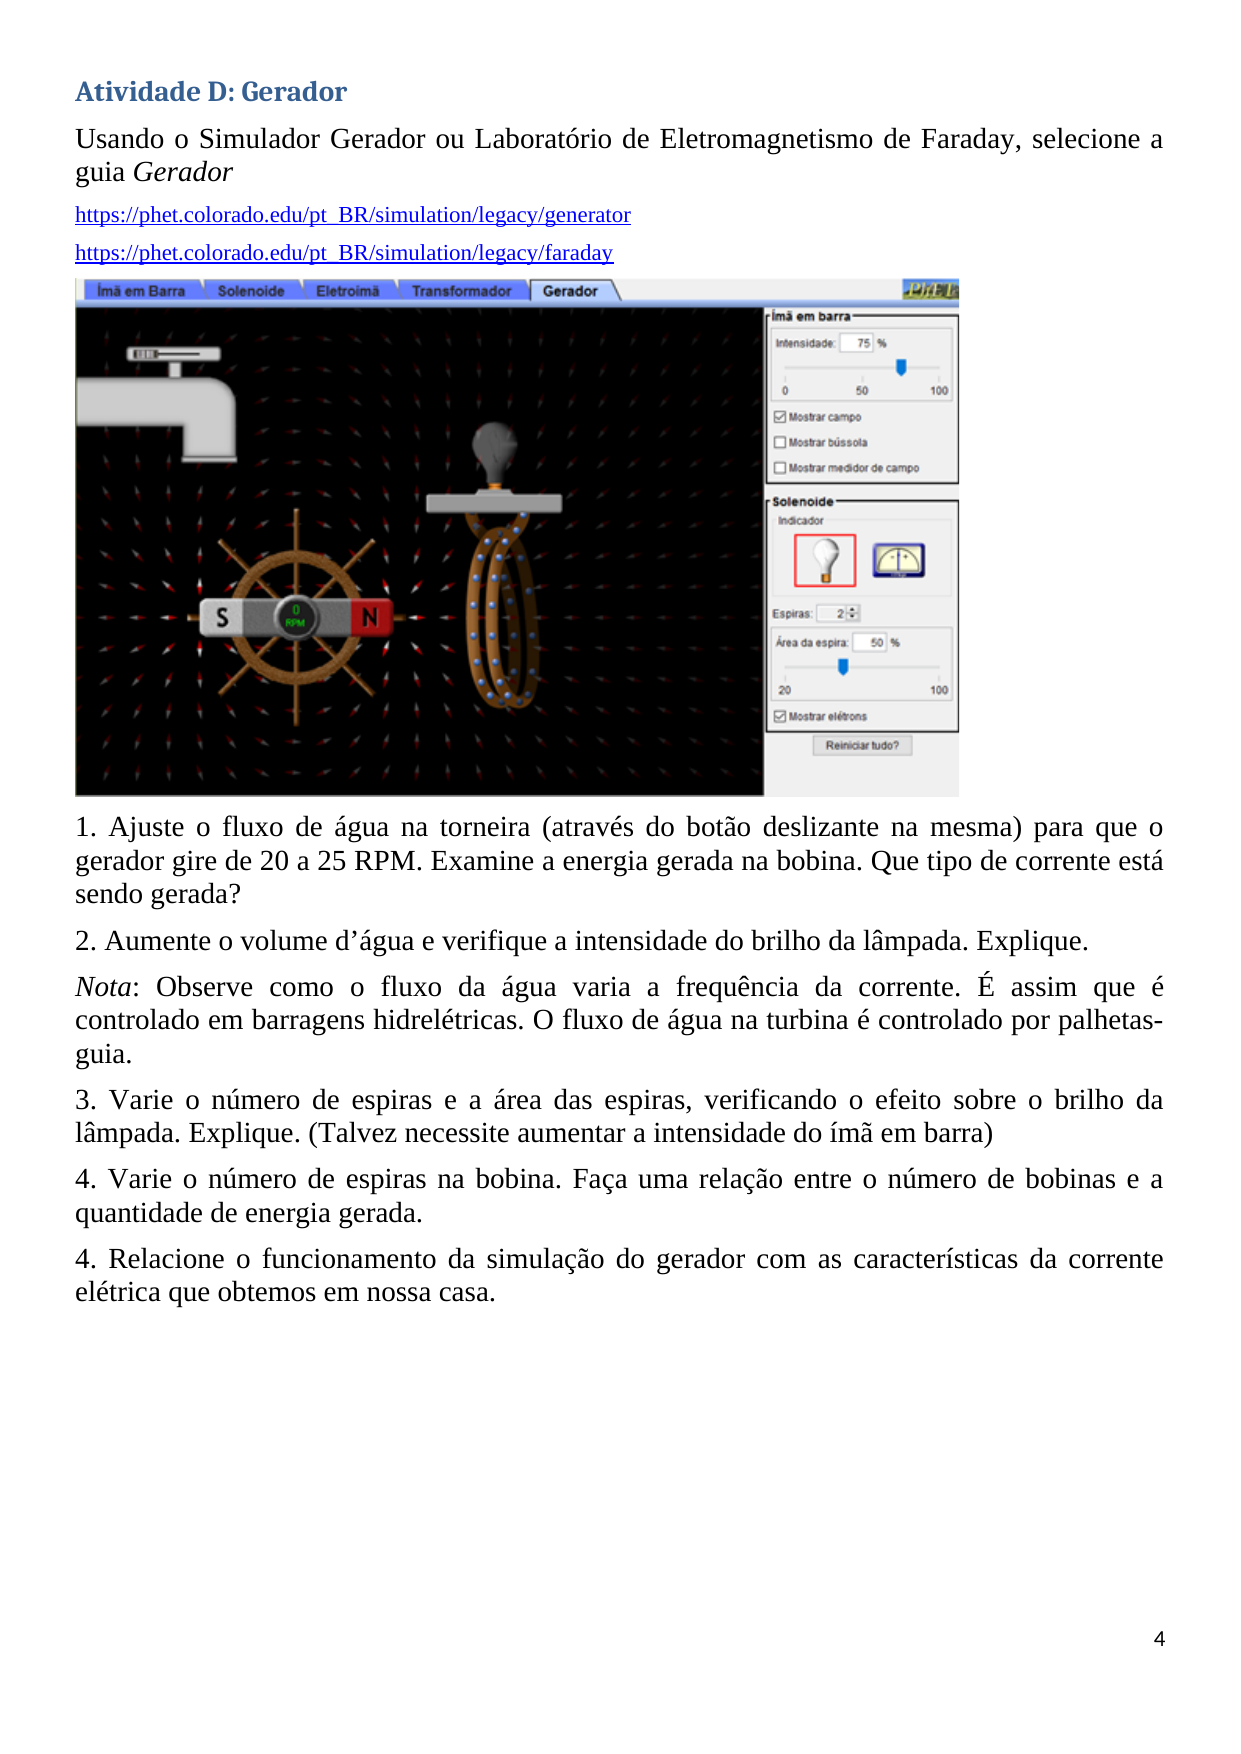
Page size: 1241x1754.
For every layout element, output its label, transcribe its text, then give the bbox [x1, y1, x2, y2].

text 4. Relacione o funcionamento da simulação do gerador com as características da corrente elétrica que obtemos em nossa casa. [75, 1241, 1165, 1308]
text https://phet.colorado.edu/pt_BR/simulation/legacy/faraday [75, 239, 1165, 266]
text 3. Varie o número de espiras e a área das espiras, verificando o efeito sobre o brilho da lâmpada. Explique. (Talvez necessite aumentar a intensidade do ímã em barra) [75, 1082, 1165, 1149]
text Usando o Simulador Gerador ou Laboratório de Eletromagnetismo de Faraday, selecione a guia Gerador [75, 121, 1165, 188]
text 2. Aumente o volume d’água e verifique a intensidade do brilho da lâmpada. Explique. [75, 923, 1165, 956]
text Nota: Observe como o fluxo da água varia a frequência da corrente. É assim que é controlado em barragens hidrelétricas. O fluxo de água na turbina é controlado por palhetas-guia. [75, 969, 1165, 1069]
picture [75, 278, 960, 797]
text 1. Ajuste o fluxo de água na torneira (através do botão deslizante na mesma) para que o gerador gire de 20 a 25 RPM. Examine a energia gerada na bobina. Que tipo de corrente está sendo gerada? [75, 809, 1165, 910]
text https://phet.colorado.edu/pt_BR/simulation/legacy/generator [75, 201, 1165, 227]
text 4. Varie o número de espiras na bobina. Faça uma relação entre o número de bobinas e a quantidade de energia gerada. [75, 1161, 1165, 1228]
subtitle Atividade D: Gerador [75, 75, 1165, 108]
